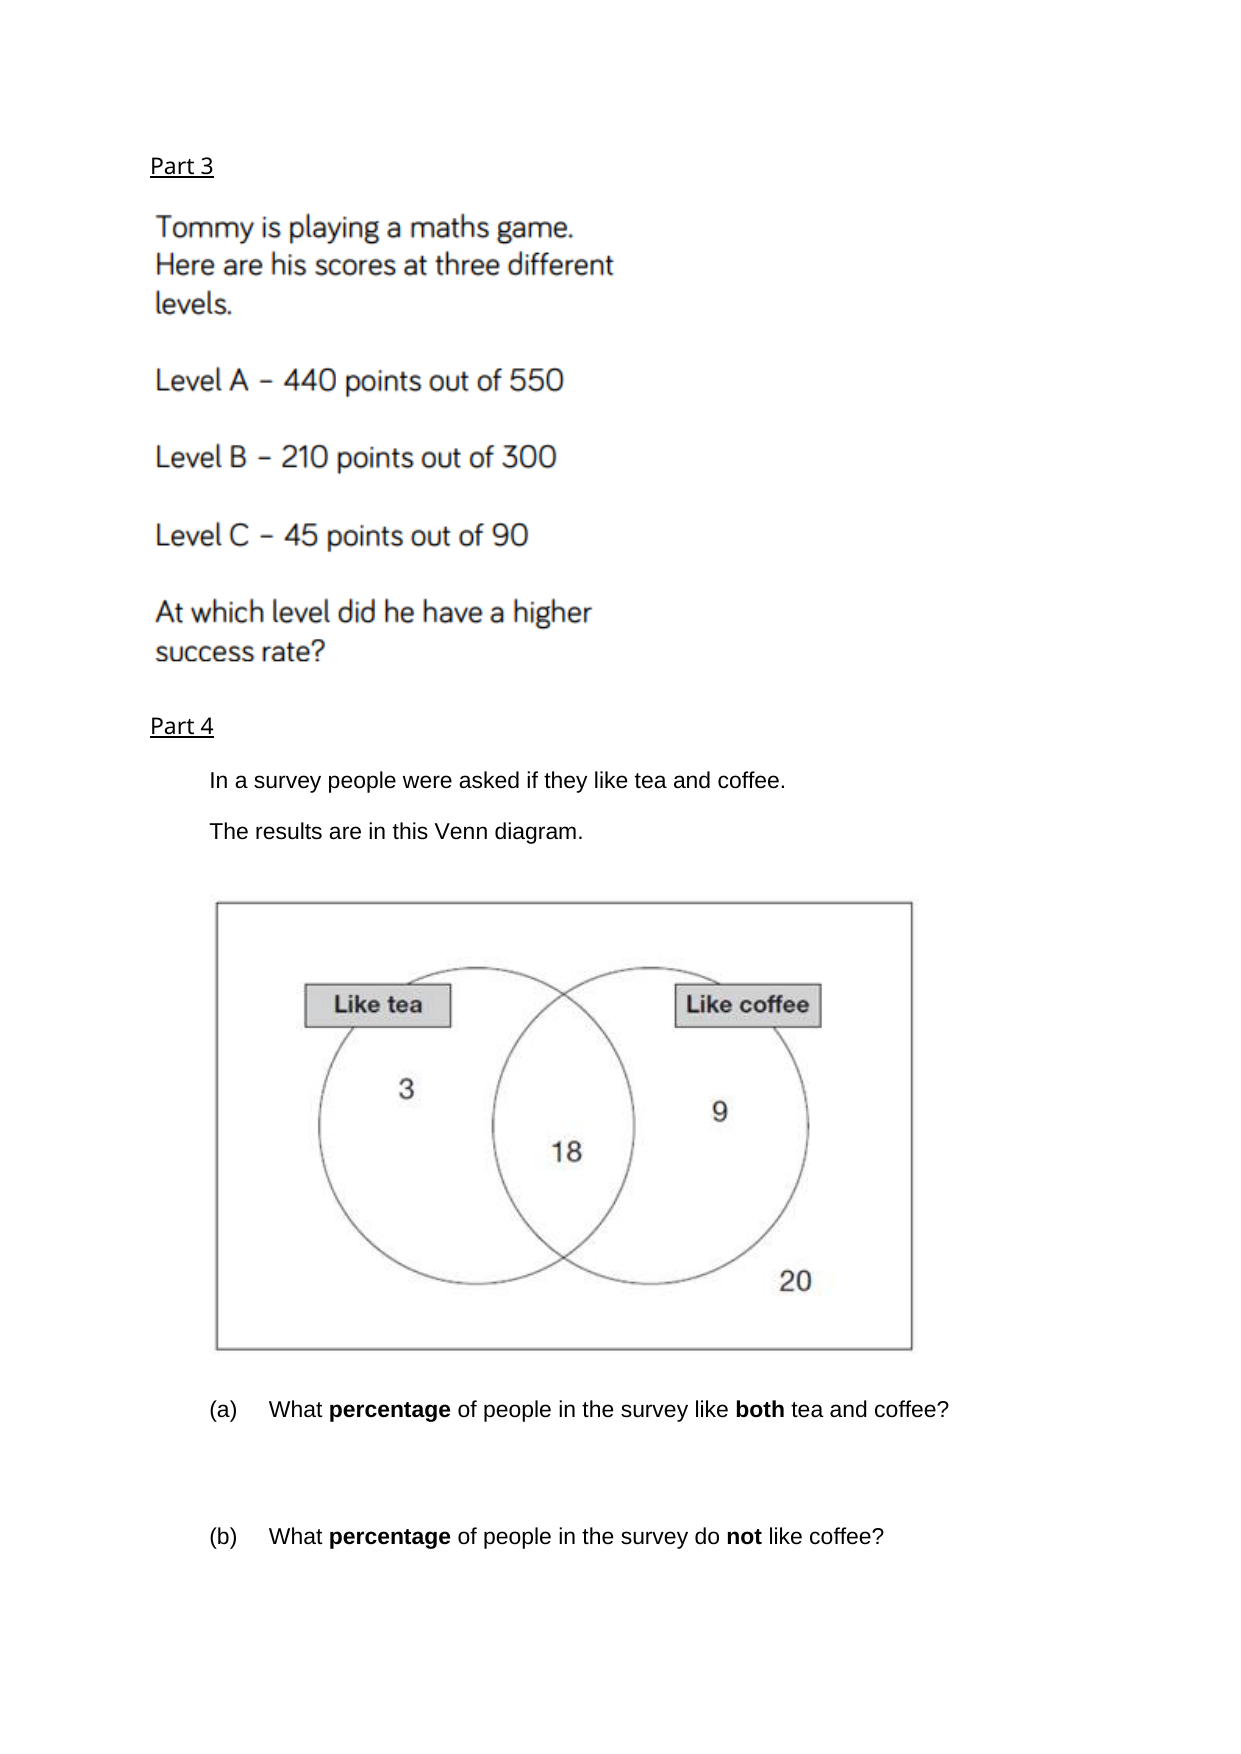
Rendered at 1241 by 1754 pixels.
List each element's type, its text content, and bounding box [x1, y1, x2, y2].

text (b) What percentage of people in the survey do not like coffee? [209, 1523, 1031, 1549]
text The results are in this Venn diagram. [209, 818, 1031, 844]
picture [150, 206, 633, 685]
text In a survey people were asked if they like tea and coffee. [209, 767, 1031, 793]
text Part 4 [150, 710, 1090, 741]
picture [209, 895, 919, 1354]
text (a) What percentage of people in the survey like both tea and coffee? [209, 1396, 1031, 1422]
text Part 3 [150, 150, 1090, 181]
